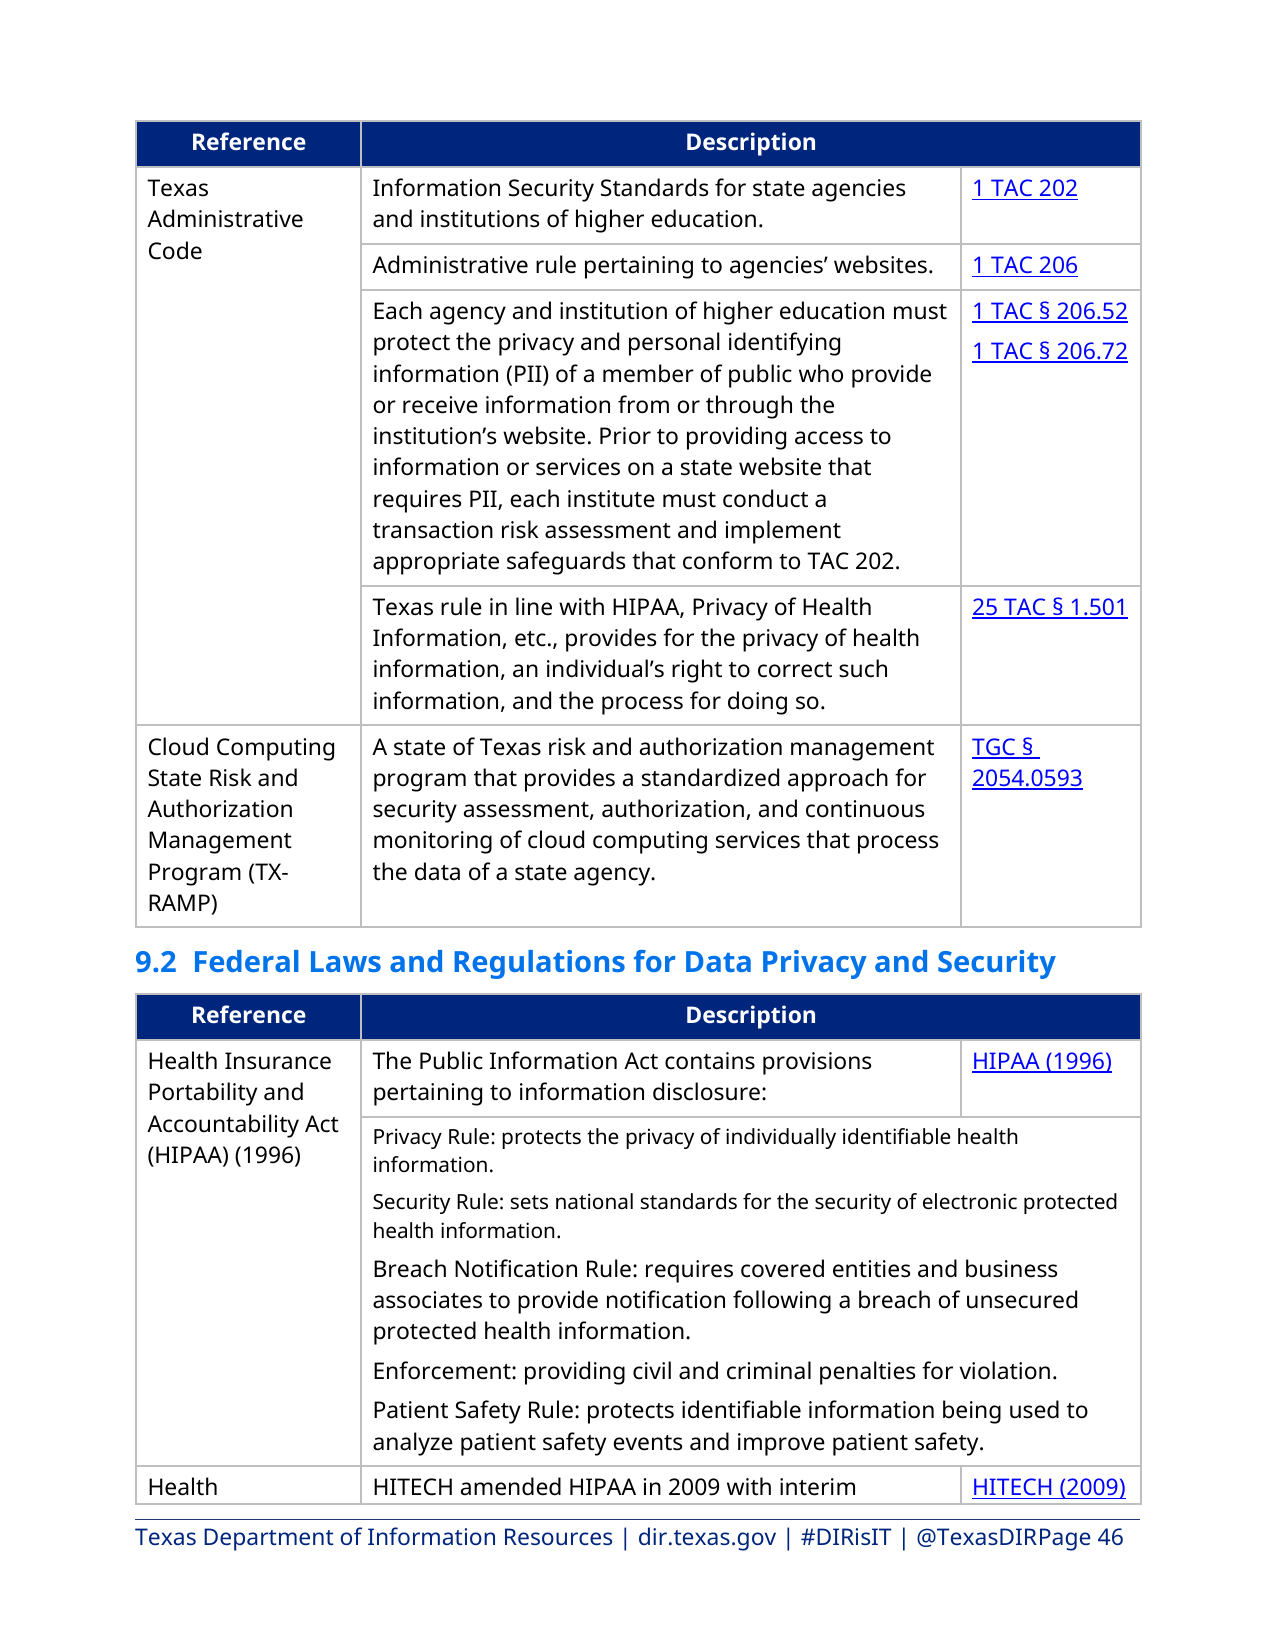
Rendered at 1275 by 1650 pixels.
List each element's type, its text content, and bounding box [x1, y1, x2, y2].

table_cell Texas rule in line with HIPAA, Privacy of Health Information, etc., provides for the privacy of health information, an individual’s right to correct such information, and the process for doing so. [362, 587, 960, 724]
table_cell Administrative rule pertaining to agencies’ websites. [362, 245, 960, 289]
subtitle 9.2 Federal Laws and Regulations for Data Privacy and Security [135, 941, 1140, 981]
table_cell 1 TAC 206 [962, 245, 1140, 289]
table_cell 1 TAC § 206.52 1 TAC § 206.72 [962, 291, 1140, 584]
table_cell TGC § 2054.0593 [962, 726, 1140, 926]
table_header Description [362, 122, 1140, 166]
table_cell HIPAA (1996) [962, 1041, 1140, 1116]
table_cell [137, 1467, 360, 1503]
table_cell Privacy Rule: protects the privacy of individually identifiable health information. Security Rule: sets national standards for the security of electronic protected health information. Breach Notification Rule: requires covered entities and business associates to provide notification following a breach of unsecured protected health information. Enforcement: providing civil and criminal penalties for violation. Patient Safety Rule: protects identifiable information being used to analyze patient safety events and improve patient safety. [362, 1118, 1140, 1465]
table_cell Health Insurance Portability and Accountability Act (HIPAA) (1996) [137, 1041, 360, 1465]
table_cell Information Security Standards for state agencies and institutions of higher education. [362, 168, 960, 243]
table_cell HITECH (2009) (ARRA Title XIII) [962, 1467, 1140, 1503]
table_cell 25 TAC § 1.501 [962, 587, 1140, 724]
table_cell The Public Information Act contains provisions pertaining to information disclosure: [362, 1041, 960, 1116]
table_cell Cloud Computing State Risk and Authorization Management Program (TX-RAMP) [137, 726, 360, 926]
table_cell Texas Administrative Code [137, 168, 360, 724]
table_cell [362, 1467, 960, 1503]
table_header Reference [137, 122, 360, 166]
table_header Description [362, 995, 1140, 1039]
table_cell Each agency and institution of higher education must protect the privacy and personal identifying information (PII) of a member of public who provide or receive information from or through the institution’s website. Prior to providing access to information or services on a state website that requires PII, each institute must conduct a transaction risk assessment and implement appropriate safeguards that conform to TAC 202. [362, 291, 960, 584]
table_cell 1 TAC 202 [962, 168, 1140, 243]
table_header Reference [137, 995, 360, 1039]
table_cell A state of Texas risk and authorization management program that provides a standardized approach for security assessment, authorization, and continuous monitoring of cloud computing services that process the data of a state agency. [362, 726, 960, 926]
